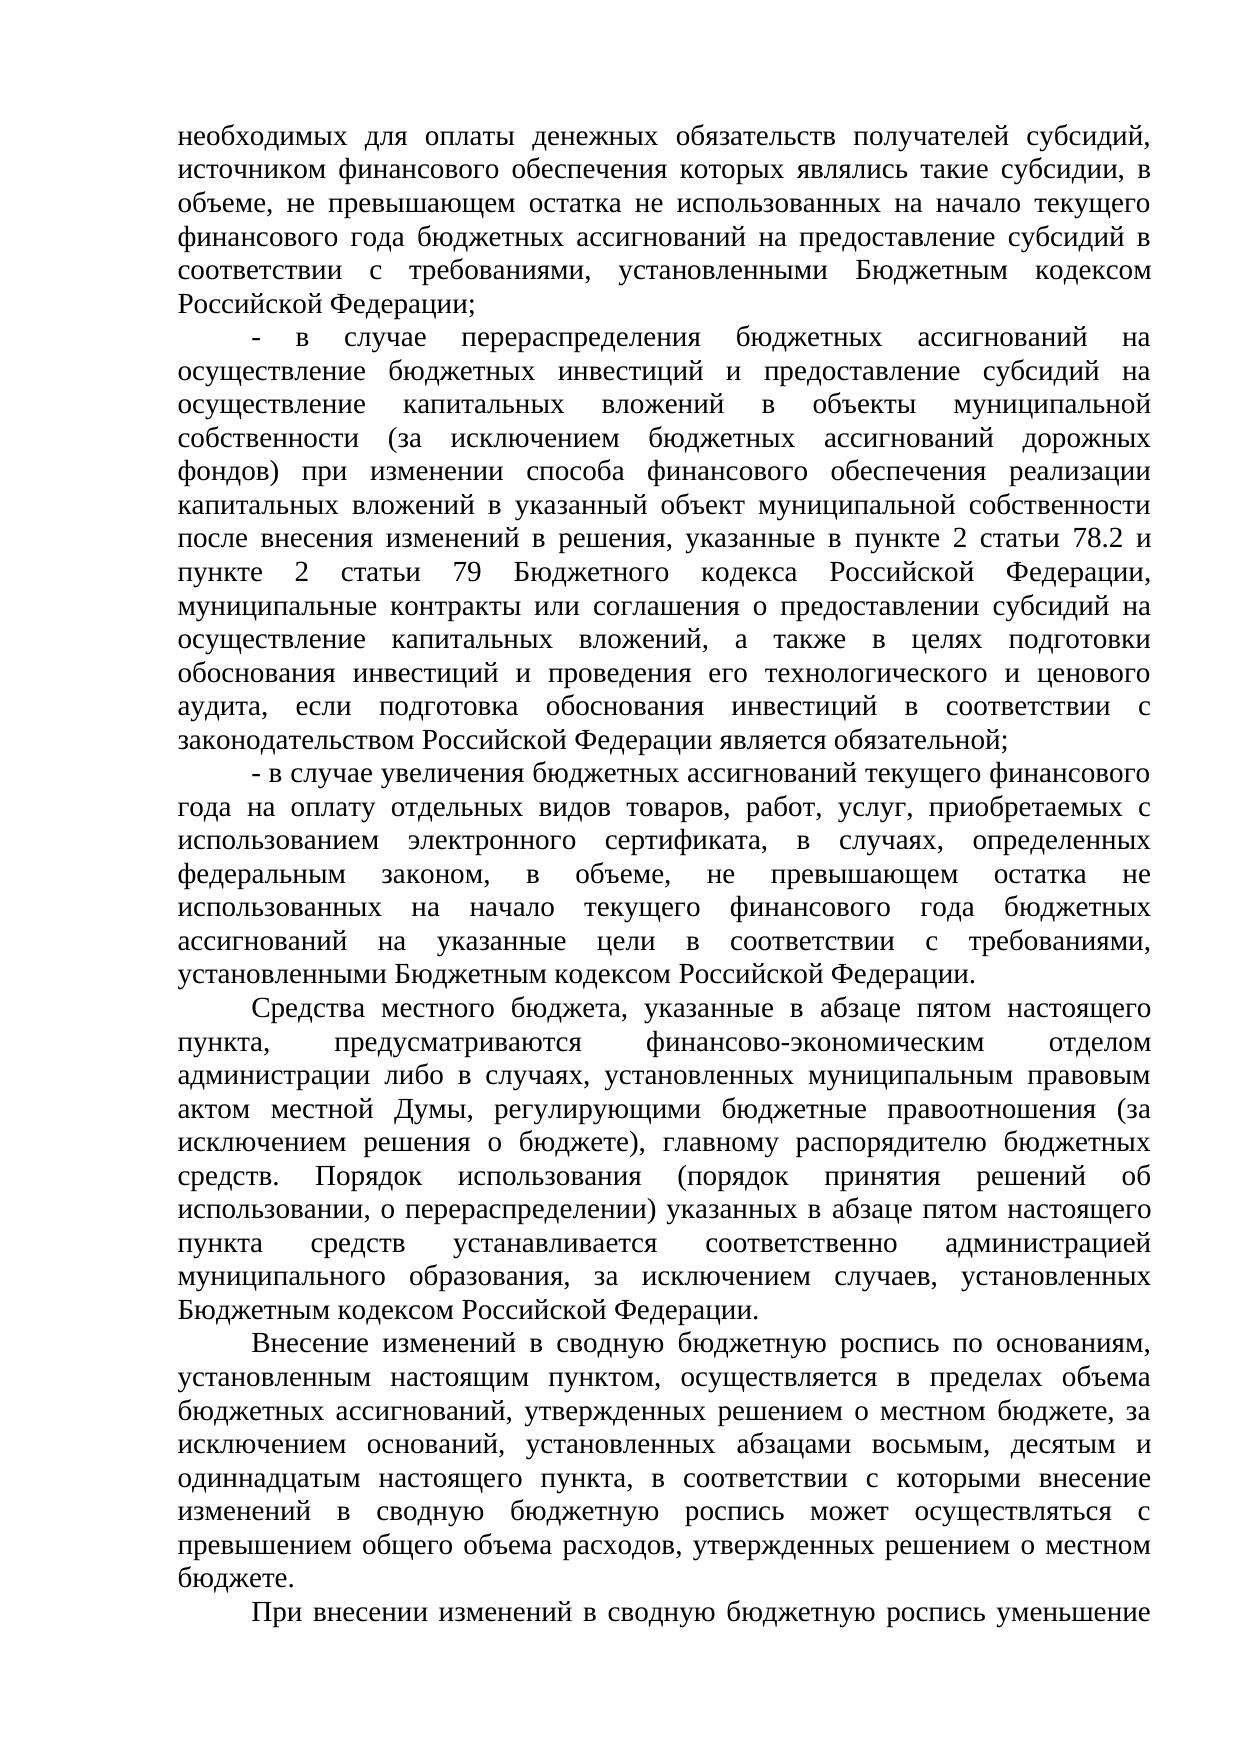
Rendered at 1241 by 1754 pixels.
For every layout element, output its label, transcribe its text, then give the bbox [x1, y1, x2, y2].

text Внесение изменений в сводную бюджетную роспись по основаниям, установленным настоящим пунктом, осуществляется в пределах объема бюджетных ассигнований, утвержденных решением о местном бюджете, за исключением оснований, установленных абзацами восьмым, десятым и одиннадцатым настоящего пункта, в соответствии с которыми внесение изменений в сводную бюджетную роспись может осуществляться с превышением общего объема расходов, утвержденных решением о местном бюджете. [177, 1326, 1152, 1594]
text Средства местного бюджета, указанные в абзаце пятом настоящего пункта, предусматриваются финансово-экономическим отделом администрации либо в случаях, установленных муниципальным правовым актом местной Думы, регулирующими бюджетные правоотношения (за исключением решения о бюджете), главному распорядителю бюджетных средств. Порядок использования (порядок принятия решений об использовании, о перераспределении) указанных в абзаце пятом настоящего пункта средств устанавливается соответственно администрацией муниципального образования, за исключением случаев, установленных Бюджетным кодексом Российской Федерации. [177, 990, 1152, 1326]
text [177, 118, 1152, 319]
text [177, 1594, 1152, 1627]
text - в случае увеличения бюджетных ассигнований текущего финансового года на оплату отдельных видов товаров, работ, услуг, приобретаемых с использованием электронного сертификата, в случаях, определенных федеральным законом, в объеме, не превышающем остатка не использованных на начало текущего финансового года бюджетных ассигнований на указанные цели в соответствии с требованиями, установленными Бюджетным кодексом Российской Федерации. [177, 755, 1152, 990]
text - в случае перераспределения бюджетных ассигнований на осуществление бюджетных инвестиций и предоставление субсидий на осуществление капитальных вложений в объекты муниципальной собственности (за исключением бюджетных ассигнований дорожных фондов) при изменении способа финансового обеспечения реализации капитальных вложений в указанный объект муниципальной собственности после внесения изменений в решения, указанные в пункте 2 статьи 78.2 и пункте 2 статьи 79 Бюджетного кодекса Российской Федерации, муниципальные контракты или соглашения о предоставлении субсидий на осуществление капитальных вложений, а также в целях подготовки обоснования инвестиций и проведения его технологического и ценового аудита, если подготовка обоснования инвестиций в соответствии с законодательством Российской Федерации является обязательной; [177, 319, 1152, 755]
